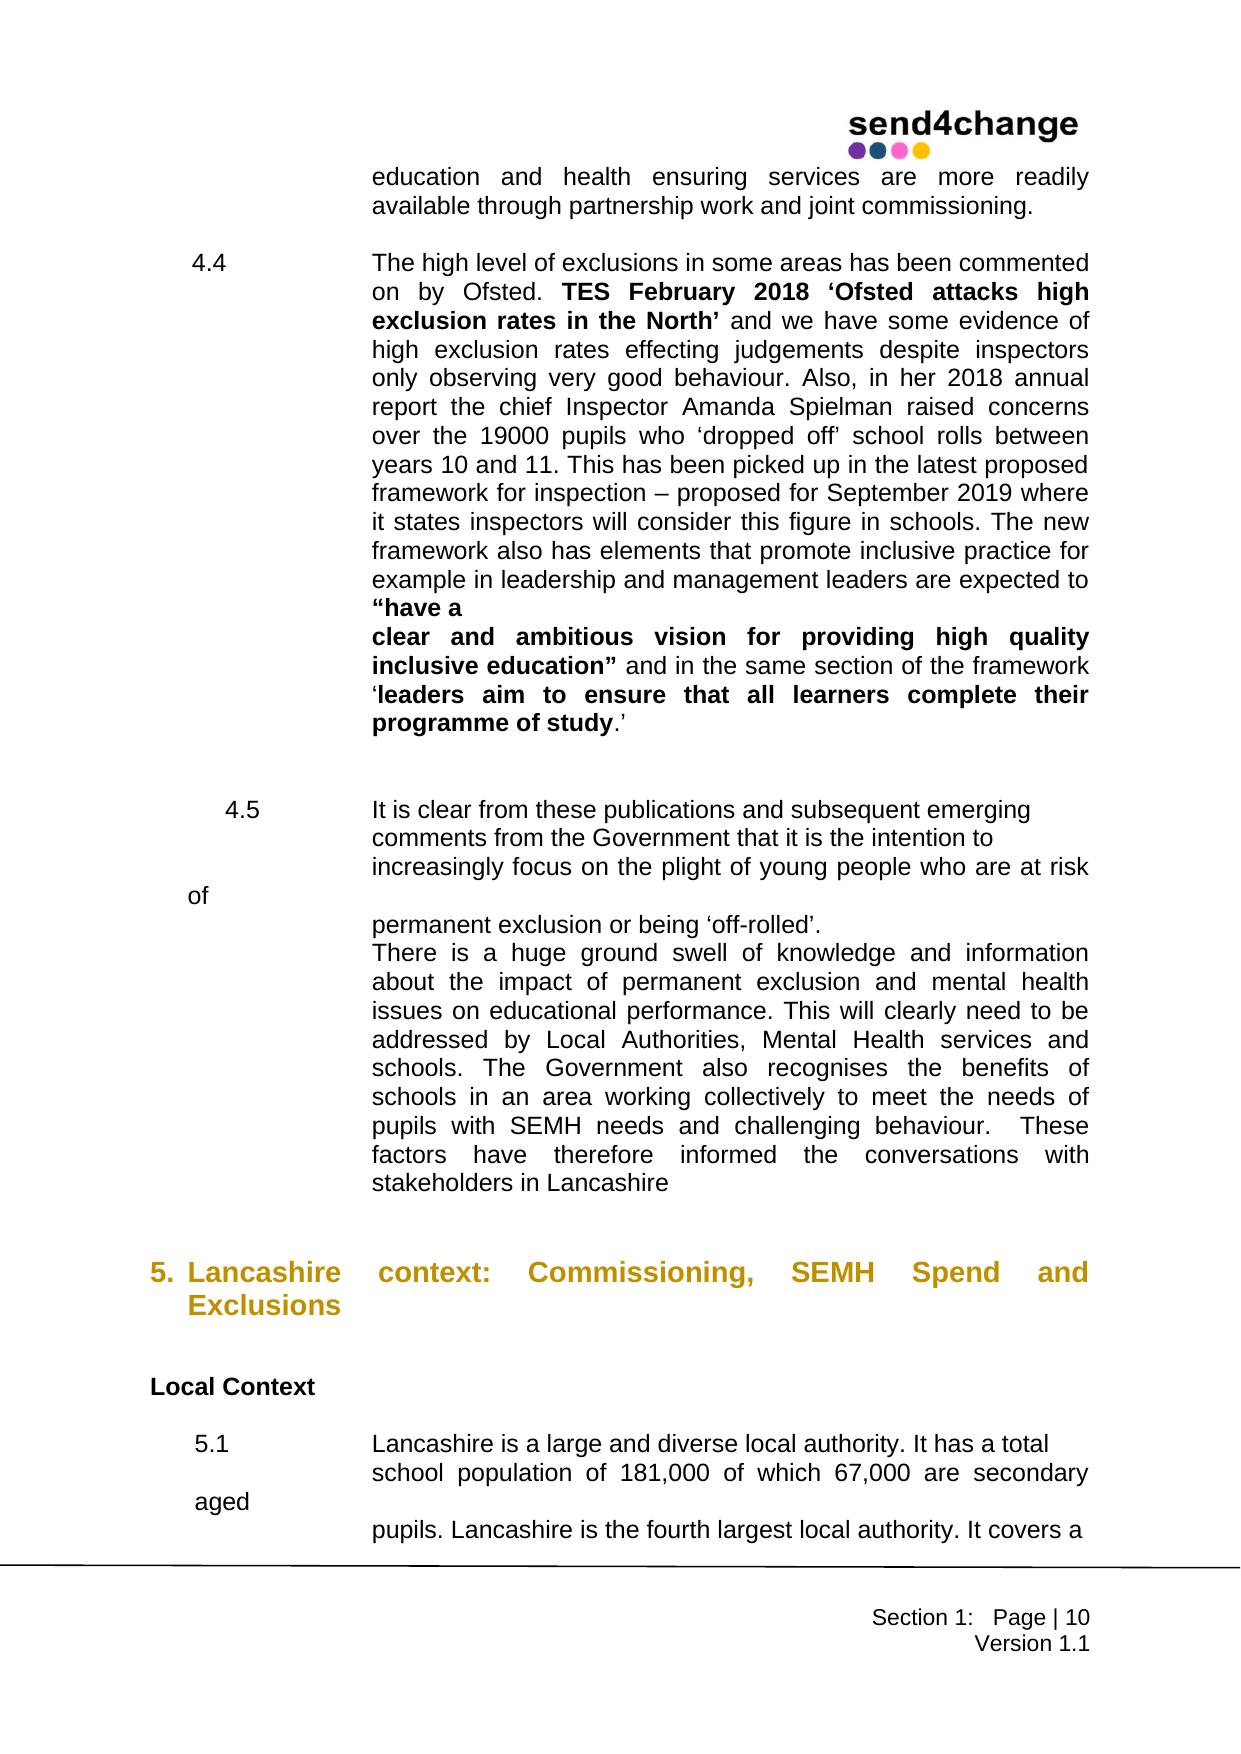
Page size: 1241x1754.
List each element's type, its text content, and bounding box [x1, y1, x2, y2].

text There is a huge ground swell of knowledge and information about the impact of permanent exclusion and mental health issues on educational performance. This will clearly need to be addressed by Local Authorities, Mental Health services and schools. The Government also recognises the benefits of schools in an area working collectively to meet the needs of pupils with SEMH needs and challenging behaviour. These factors have therefore informed the conversations with stakeholders in Lancashire [192, 938, 1090, 1197]
text clear and ambitious vision for providing high quality inclusive education” and in the same section of the framework ‘leaders aim to ensure that all learners complete their programme of study.’ [372, 622, 1090, 737]
list Lancashire context: Commissioning, SEMH Spend and Exclusions [150, 1255, 1090, 1322]
text 4.4 The high level of exclusions in some areas has been commented on by Ofsted. TES February 2018 ‘Ofsted attacks high exclusion rates in the North’ and we have some evidence of high exclusion rates effecting judgements despite inspectors only observing very good behaviour. Also, in her 2018 annual report the chief Inspector Amanda Spielman raised concerns over the 19000 pupils who ‘dropped off’ school rolls between years 10 and 11. This has been picked up in the latest proposed framework for inspection – proposed for September 2019 where it states inspectors will consider this figure in schools. The new framework also has elements that promote inclusive practice for example in leadership and management leaders are expected to “have a [192, 248, 1090, 622]
text school population of 181,000 of which 67,000 are secondary aged [150, 1458, 1090, 1516]
list 4.5 It is clear from these publications and subsequent emerging [225, 795, 1090, 823]
picture [837, 102, 1086, 163]
list comments from the Government that it is the intention to increasingly focus on the plight of young people who are at risk of [187, 823, 1090, 910]
subtitle Local Context [150, 1372, 1090, 1401]
text 5.1 Lancashire is a large and diverse local authority. It has a total [150, 1429, 1090, 1458]
text pupils. Lancashire is the fourth largest local authority. It covers a [150, 1516, 1090, 1544]
list permanent exclusion or being ‘off-rolled’. [187, 910, 1090, 938]
